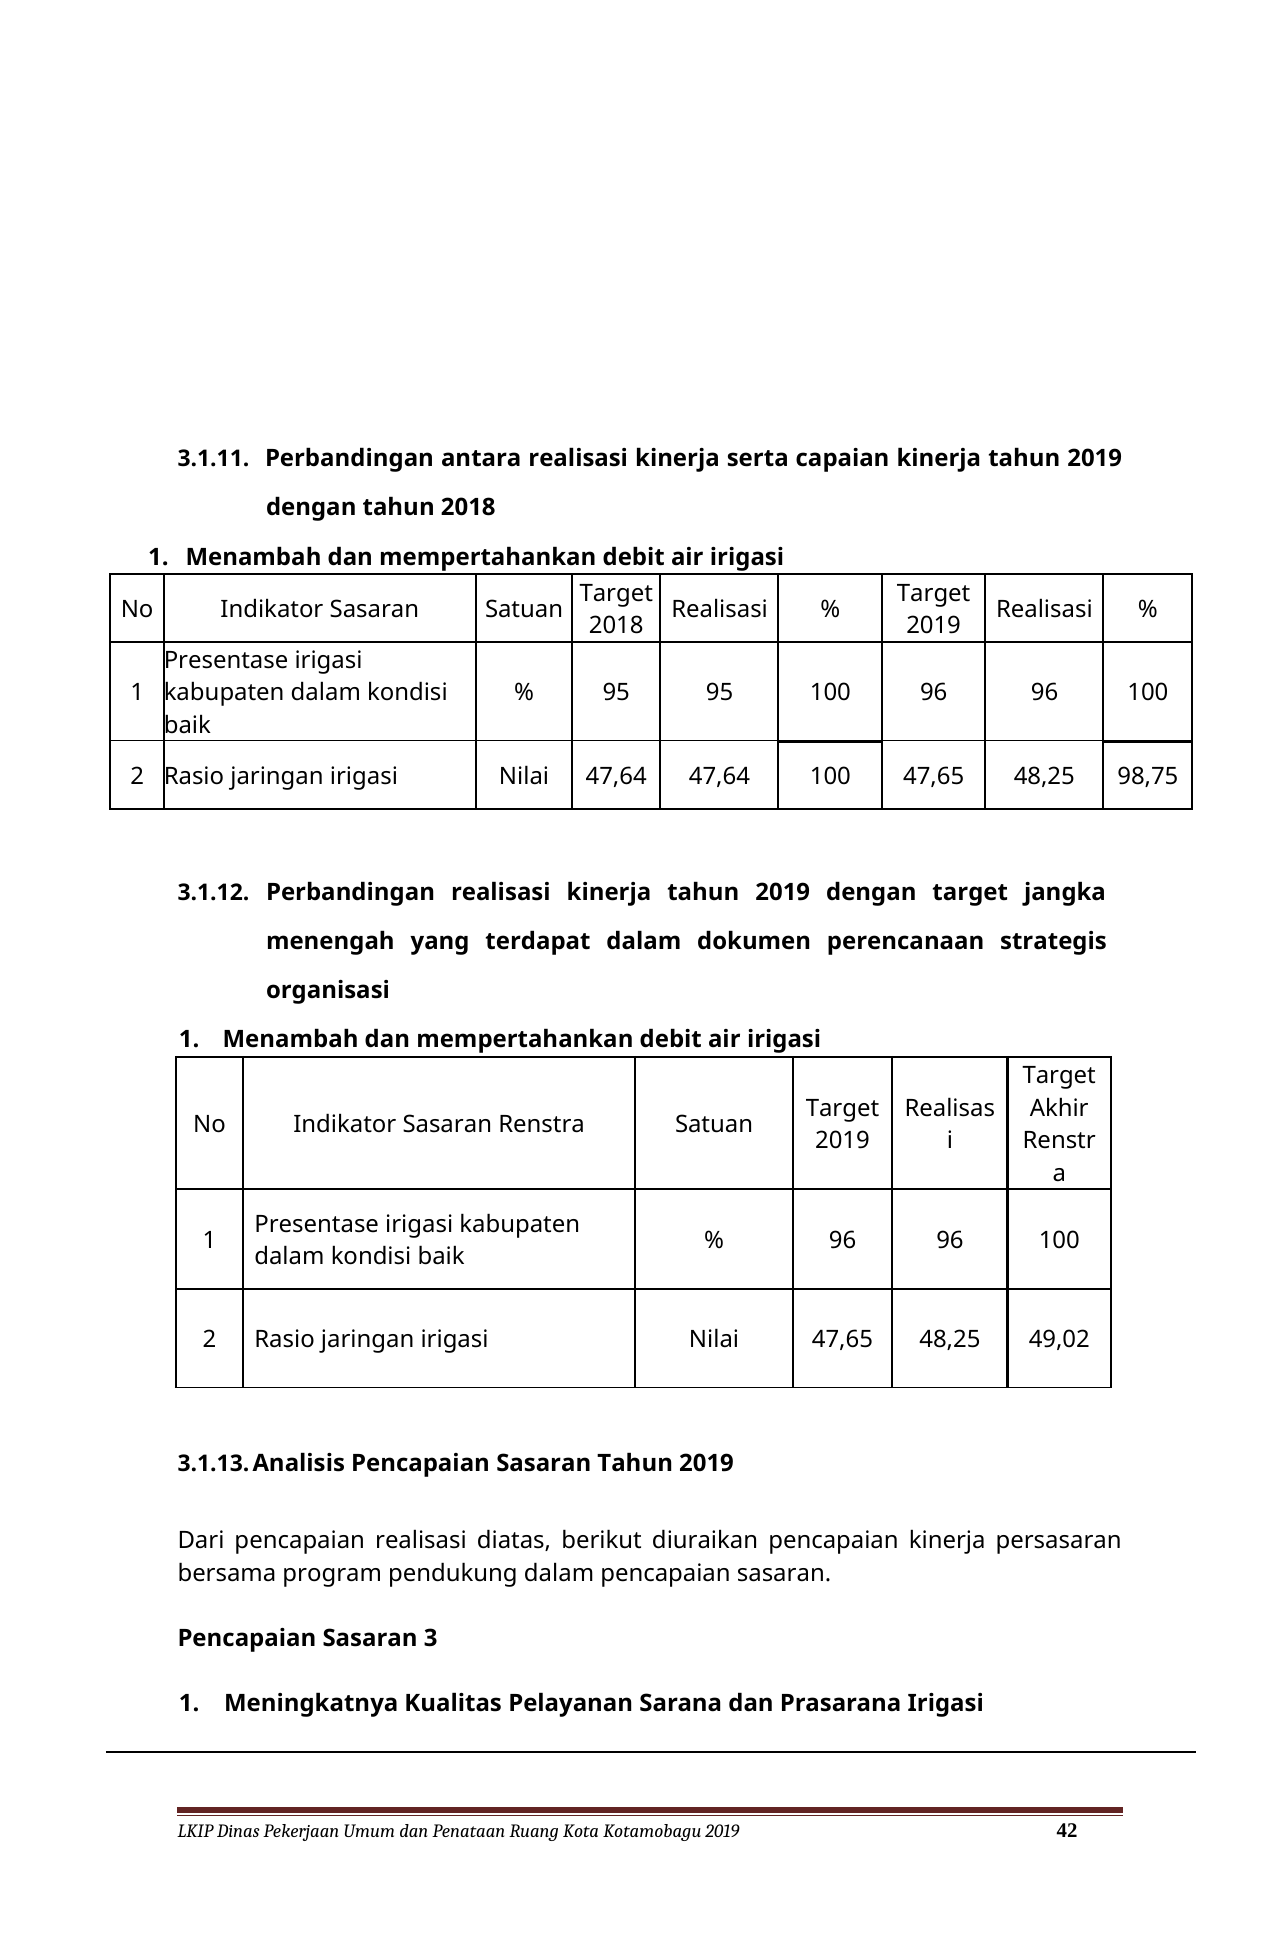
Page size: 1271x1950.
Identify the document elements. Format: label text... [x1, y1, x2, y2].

table_cell 1 [111, 643, 163, 740]
table_cell Rasio jaringan irigasi [244, 1290, 634, 1387]
table_cell No [177, 1058, 242, 1188]
table_cell Satuan [477, 575, 571, 641]
table_cell 48,25 [986, 741, 1102, 808]
table_cell Satuan [636, 1058, 792, 1188]
table_cell 96 [794, 1190, 891, 1288]
table_header Menambah dan mempertahankan debit air irigasi [176, 1021, 1111, 1056]
table_cell 2 [111, 741, 163, 808]
table_cell 100 [779, 743, 881, 808]
subtitle Perbandingan antara realisasi kinerja serta capaian kinerja tahun 2019 dengan tahun 2018 [177, 441, 1123, 523]
table_header Meningkatnya Kualitas Pelayanan Sarana dan Prasarana Irigasi [106, 1686, 1196, 1751]
table_cell 95 [573, 643, 659, 740]
table_cell 48,25 [893, 1290, 1006, 1387]
table_cell 96 [893, 1190, 1006, 1288]
table_cell 96 [986, 643, 1102, 740]
table_cell Realisasi [893, 1058, 1006, 1188]
table_cell Target 2019 [883, 575, 984, 641]
table_cell % [779, 575, 881, 641]
table_cell Realisasi [661, 575, 777, 641]
table_cell % [477, 643, 571, 740]
table_cell Target Akhir Renstra [1009, 1058, 1110, 1188]
text Pencapaian Sasaran 3 [177, 1621, 1123, 1653]
subtitle Perbandingan realisasi kinerja tahun 2019 dengan target jangka menengah yang terdapat dalam dokumen perencanaan strategis organisasi [177, 875, 1123, 1005]
table_cell % [1104, 575, 1191, 641]
text Dari pencapaian realisasi diatas, berikut diuraikan pencapaian kinerja persasaran bersama program pendukung dalam pencapaian sasaran. [177, 1523, 1123, 1588]
table_cell 47,65 [883, 741, 984, 808]
table_cell 47,64 [661, 741, 777, 808]
table_cell 1 [177, 1190, 242, 1288]
table_cell No [111, 575, 163, 641]
table_cell 100 [779, 643, 881, 740]
table_cell Target 2018 [573, 575, 659, 641]
table_cell 49,02 [1009, 1290, 1110, 1387]
table_cell 100 [1104, 643, 1191, 740]
table_cell 47,65 [794, 1290, 891, 1387]
table_cell 98,75 [1104, 743, 1191, 808]
table_cell Realisasi [986, 575, 1102, 641]
table_header Menambah dan mempertahankan debit air irigasi [110, 539, 1192, 573]
table_cell Indikator Sasaran Renstra [244, 1058, 634, 1188]
table_cell Rasio jaringan irigasi [165, 741, 475, 808]
table_cell 100 [1009, 1190, 1110, 1288]
table_cell Target 2019 [794, 1058, 891, 1188]
table_cell Nilai [636, 1290, 792, 1387]
table_cell Indikator Sasaran [165, 575, 475, 641]
table_cell % [636, 1190, 792, 1288]
subtitle Analisis Pencapaian Sasaran Tahun 2019 [177, 1445, 1123, 1478]
table_cell Nilai [477, 741, 571, 808]
table_cell 2 [177, 1290, 242, 1387]
table_cell Presentase irigasi kabupaten dalam kondisi baik [244, 1190, 634, 1288]
table_cell Presentase irigasi kabupaten dalam kondisi baik [165, 643, 475, 740]
table_cell 47,64 [573, 741, 659, 808]
table_cell 95 [661, 643, 777, 740]
table_cell 96 [883, 643, 984, 740]
